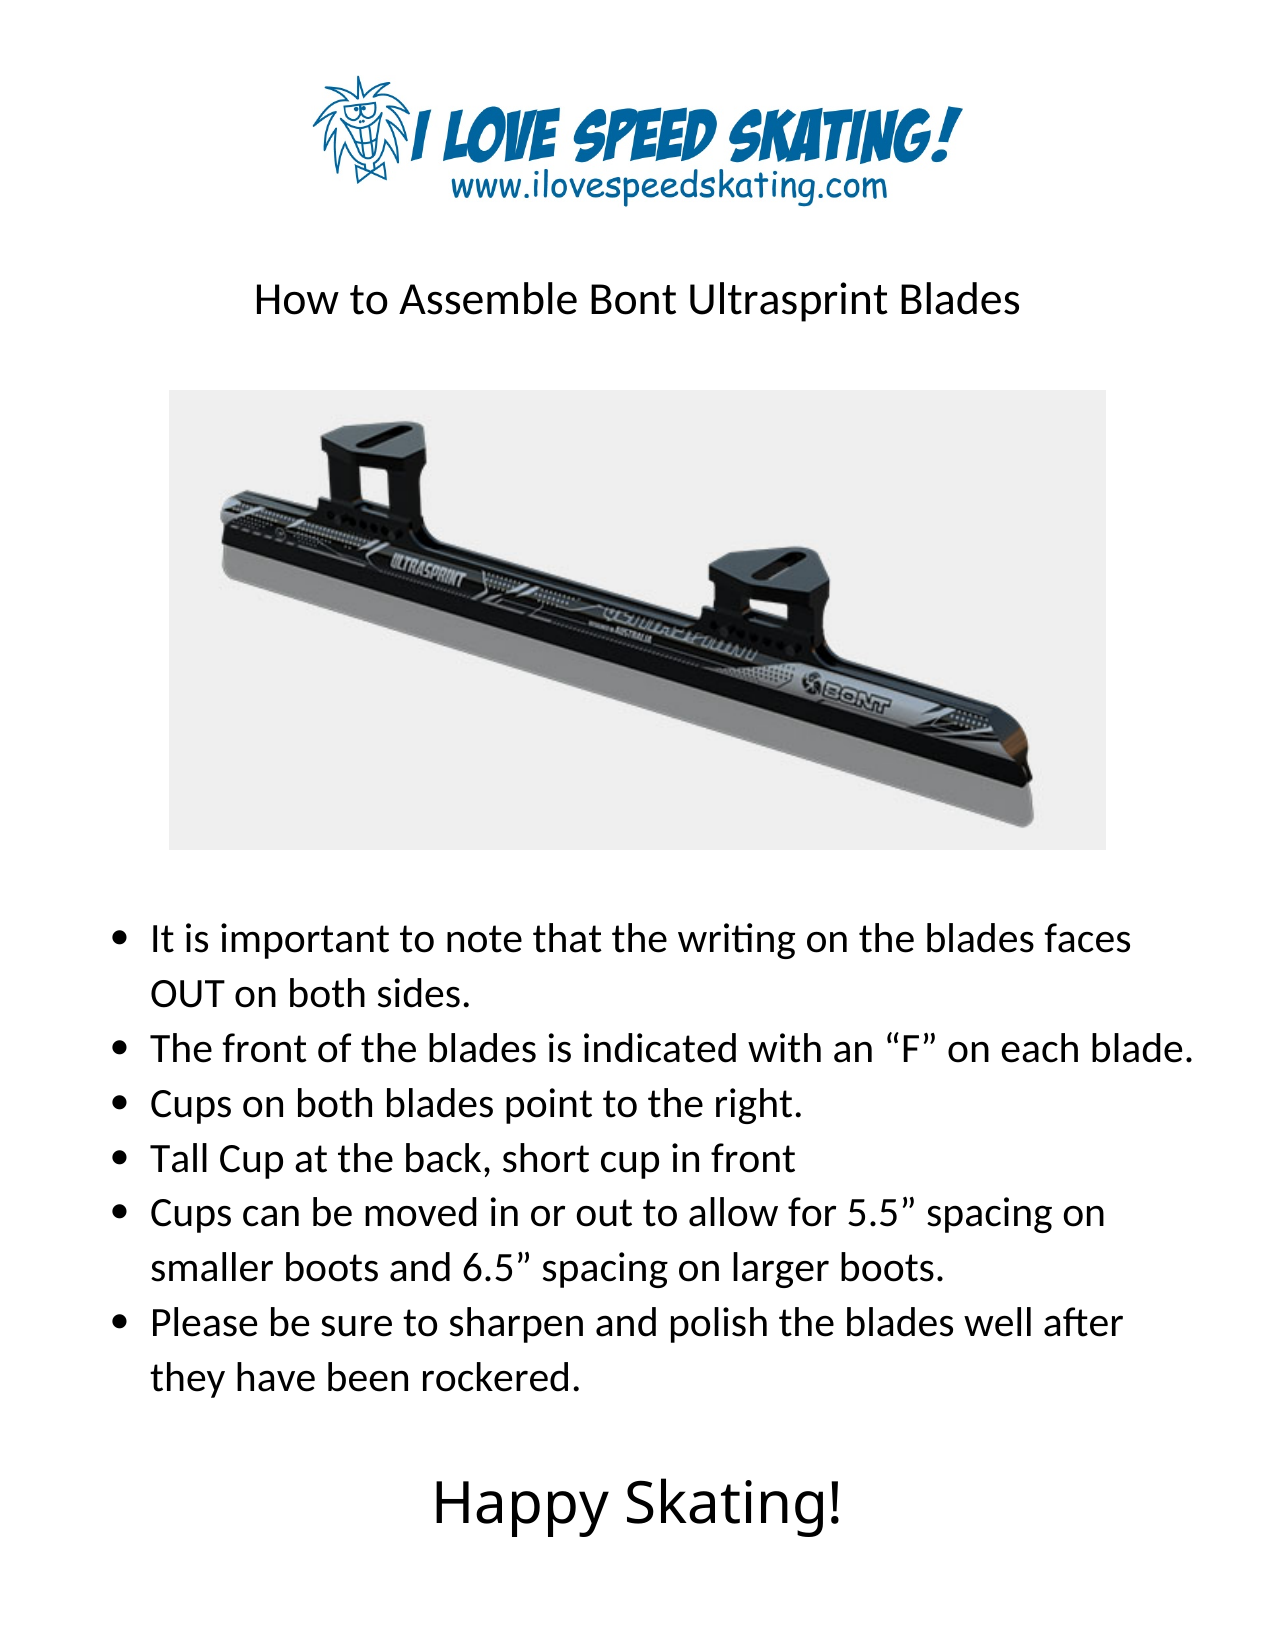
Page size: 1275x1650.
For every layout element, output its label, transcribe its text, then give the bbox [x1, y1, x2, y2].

picture [169, 390, 1106, 850]
list Please be sure to sharpen and polish the blades well after they have been rockered. [112, 1296, 1200, 1402]
list The front of the blades is indicated with an “F” on each blade. [112, 1022, 1200, 1073]
list Tall Cup at the back, short cup in front [112, 1132, 1200, 1182]
list Cups can be moved in or out to allow for 5.5” spacing on smaller boots and 6.5” spacing on larger boots. [112, 1186, 1200, 1292]
picture [311, 75, 964, 208]
list It is important to note that the writing on the blades faces OUT on both sides. [112, 912, 1200, 1018]
text How to Assemble Bont Ultrasprint Blades [75, 270, 1200, 326]
text Happy Skating! [75, 1461, 1200, 1540]
list Cups on both blades point to the right. [112, 1077, 1200, 1127]
